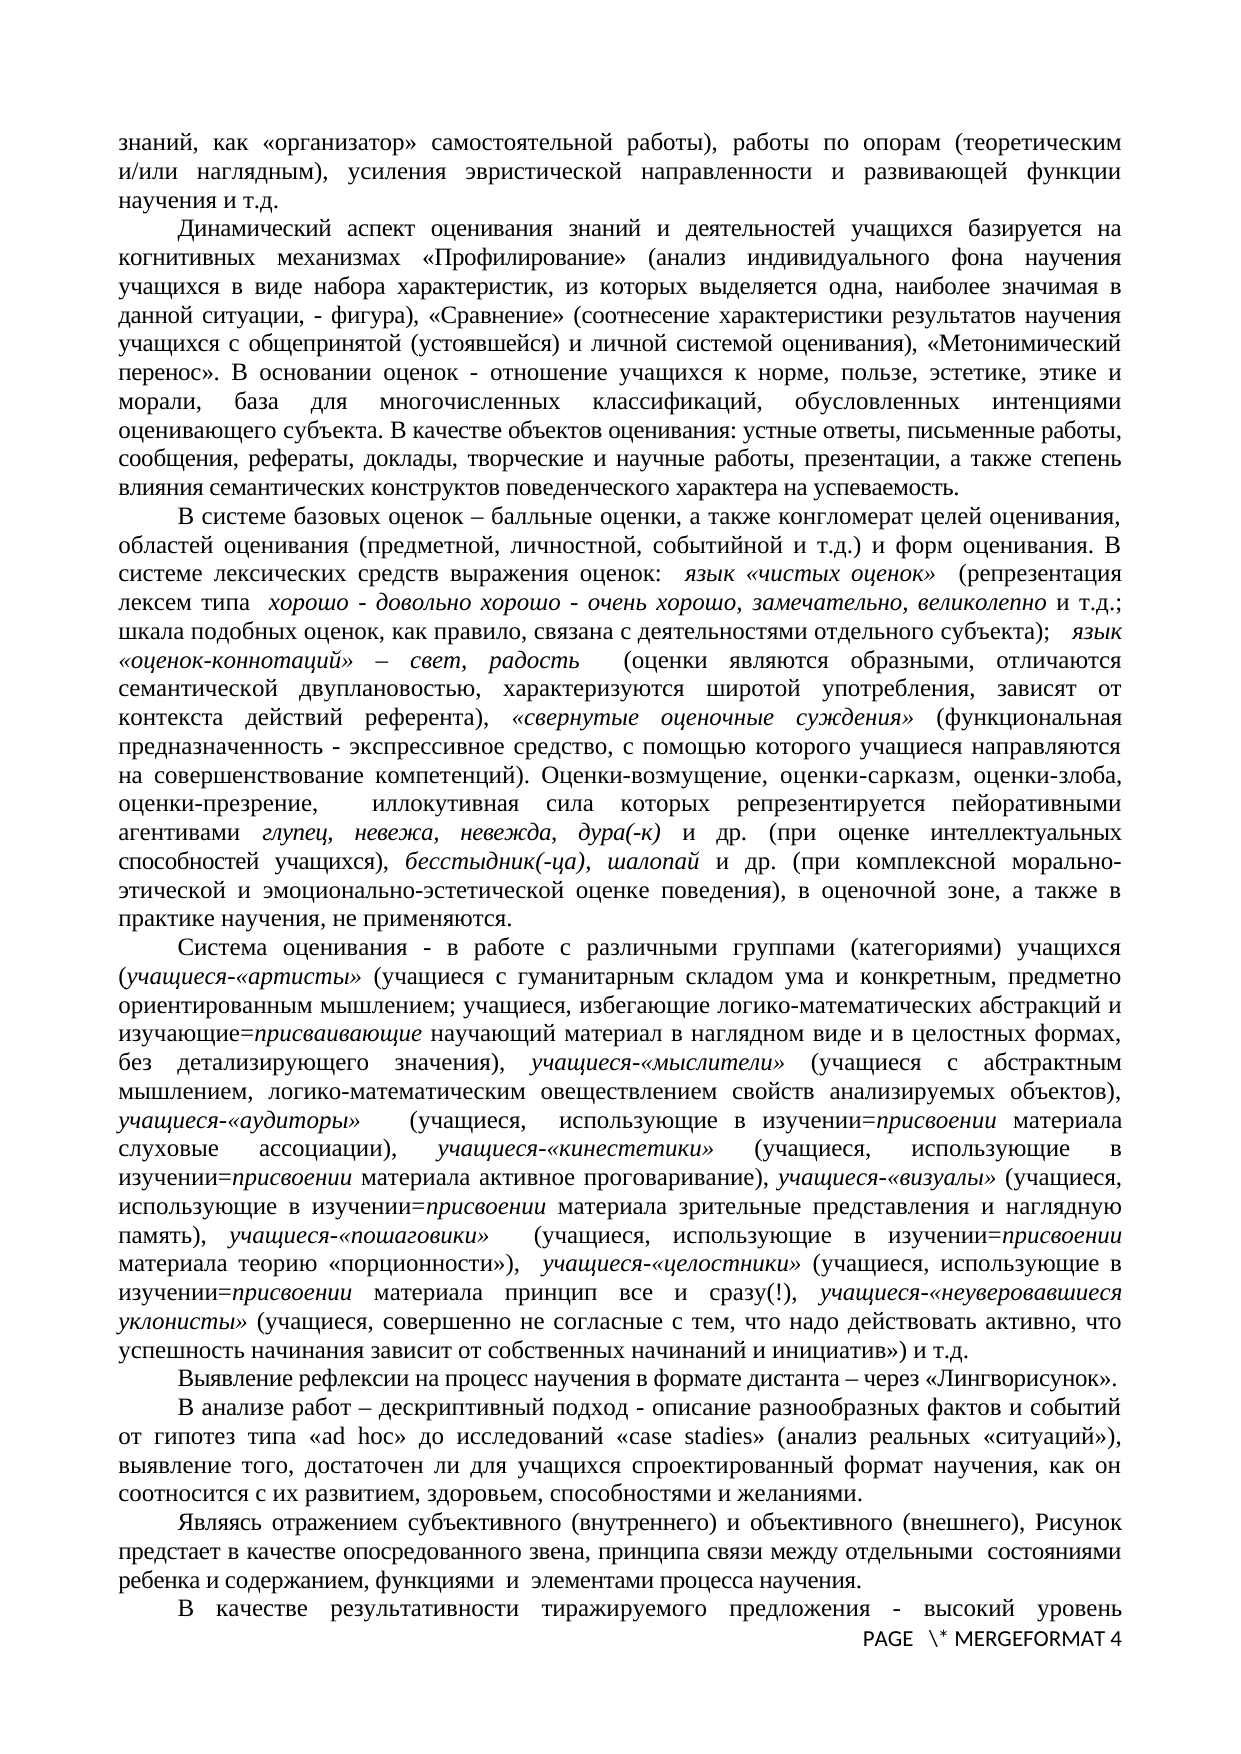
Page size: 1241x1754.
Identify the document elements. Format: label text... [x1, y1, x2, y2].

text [118, 1593, 1122, 1622]
text Динамический аспект оценивания знаний и деятельностей учащихся базируется на когнитивных механизмах «Профилирование» (анализ индивидуального фона научения учащихся в виде набора характеристик, из которых выделяется одна, наиболее значимая в данной ситуации, - фигура), «Сравнение» (соотнесение характеристики результатов научения учащихся с общепринятой (устоявшейся) и личной системой оценивания), «Метонимический перенос». В основании оценок - отношение учащихся к норме, пользе, эстетике, этике и морали, база для многочисленных классификаций, обусловленных интенциями оценивающего субъекта. В качестве объектов оценивания: устные ответы, письменные работы, сообщения, рефераты, доклады, творческие и научные работы, презентации, а также степень влияния семантических конструктов поведенческого характера на успеваемость. [118, 213, 1122, 501]
text Система оценивания - в работе с различными группами (категориями) учащихся (учащиеся-«артисты» (учащиеся с гуманитарным складом ума и конкретным, предметно ориентированным мышлением; учащиеся, избегающие логико-математических абстракций и изучающие=присваивающие научающий материал в наглядном виде и в целостных формах, без детализирующего значения), учащиеся-«мыслители» (учащиеся с абстрактным мышлением, логико-математическим овеществлением свойств анализируемых объектов), учащиеся-«аудиторы» (учащиеся, использующие в изучении=присвоении материала слуховые ассоциации), учащиеся-«кинестетики» (учащиеся, использующие в изучении=присвоении материала активное проговаривание), учащиеся-«визуалы» (учащиеся, использующие в изучении=присвоении материала зрительные представления и наглядную память), учащиеся-«пошаговики» (учащиеся, использующие в изучении=присвоении материала теорию «порционности»), учащиеся-«целостники» (учащиеся, использующие в изучении=присвоении материала принцип все и сразу(!), учащиеся-«неуверовавшиеся уклонисты» (учащиеся, совершенно не согласные с тем, что надо действовать активно, что успешность начинания зависит от собственных начинаний и инициатив») и т.д. [118, 932, 1122, 1363]
text В системе базовых оценок – балльные оценки, а также конгломерат целей оценивания, областей оценивания (предметной, личностной, событийной и т.д.) и форм оценивания. В системе лексических средств выражения оценок: язык «чистых оценок» (репрезентация лексем типа хорошо - довольно хорошо - очень хорошо, замечательно, великолепно и т.д.; шкала подобных оценок, как правило, связана с деятельностями отдельного субъекта); язык «оценок-коннотаций» – свет, радость (оценки являются образными, отличаются семантической двуплановостью, характеризуются широтой употребления, зависят от контекста действий референта), «свернутые оценочные суждения» (функциональная предназначенность - экспрессивное средство, с помощью которого учащиеся направляются на совершенствование компетенций). Оценки-возмущение, оценки-сарказм, оценки-злоба, оценки-презрение, иллокутивная сила которых репрезентируется пейоративными агентивами глупец, невежа, невежда, дура(-к) и др. (при оценке интеллектуальных способностей учащихся), бесстыдник(-ца), шалопай и др. (при комплексной морально-этической и эмоционально-эстетической оценке поведения), в оценочной зоне, а также в практике научения, не применяются. [118, 501, 1122, 932]
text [118, 127, 1122, 213]
text Являясь отражением субъективного (внутреннего) и объективного (внешнего), Рисунок предстает в качестве опосредованного звена, принципа связи между отдельными состояниями ребенка и содержанием, функциями и элементами процесса научения. [118, 1507, 1122, 1593]
text В анализе работ – дескриптивный подход - описание разнообразных фактов и событий от гипотез типа «ad hoc» до исследований «case stadies» (анализ реальных «ситуаций»), выявление того, достаточен ли для учащихся спроектированный формат научения, как он соотносится с их развитием, здоровьем, способностями и желаниями. [118, 1392, 1122, 1507]
text Выявление рефлексии на процесс научения в формате дистанта – через «Лингворисунок». [118, 1363, 1122, 1392]
